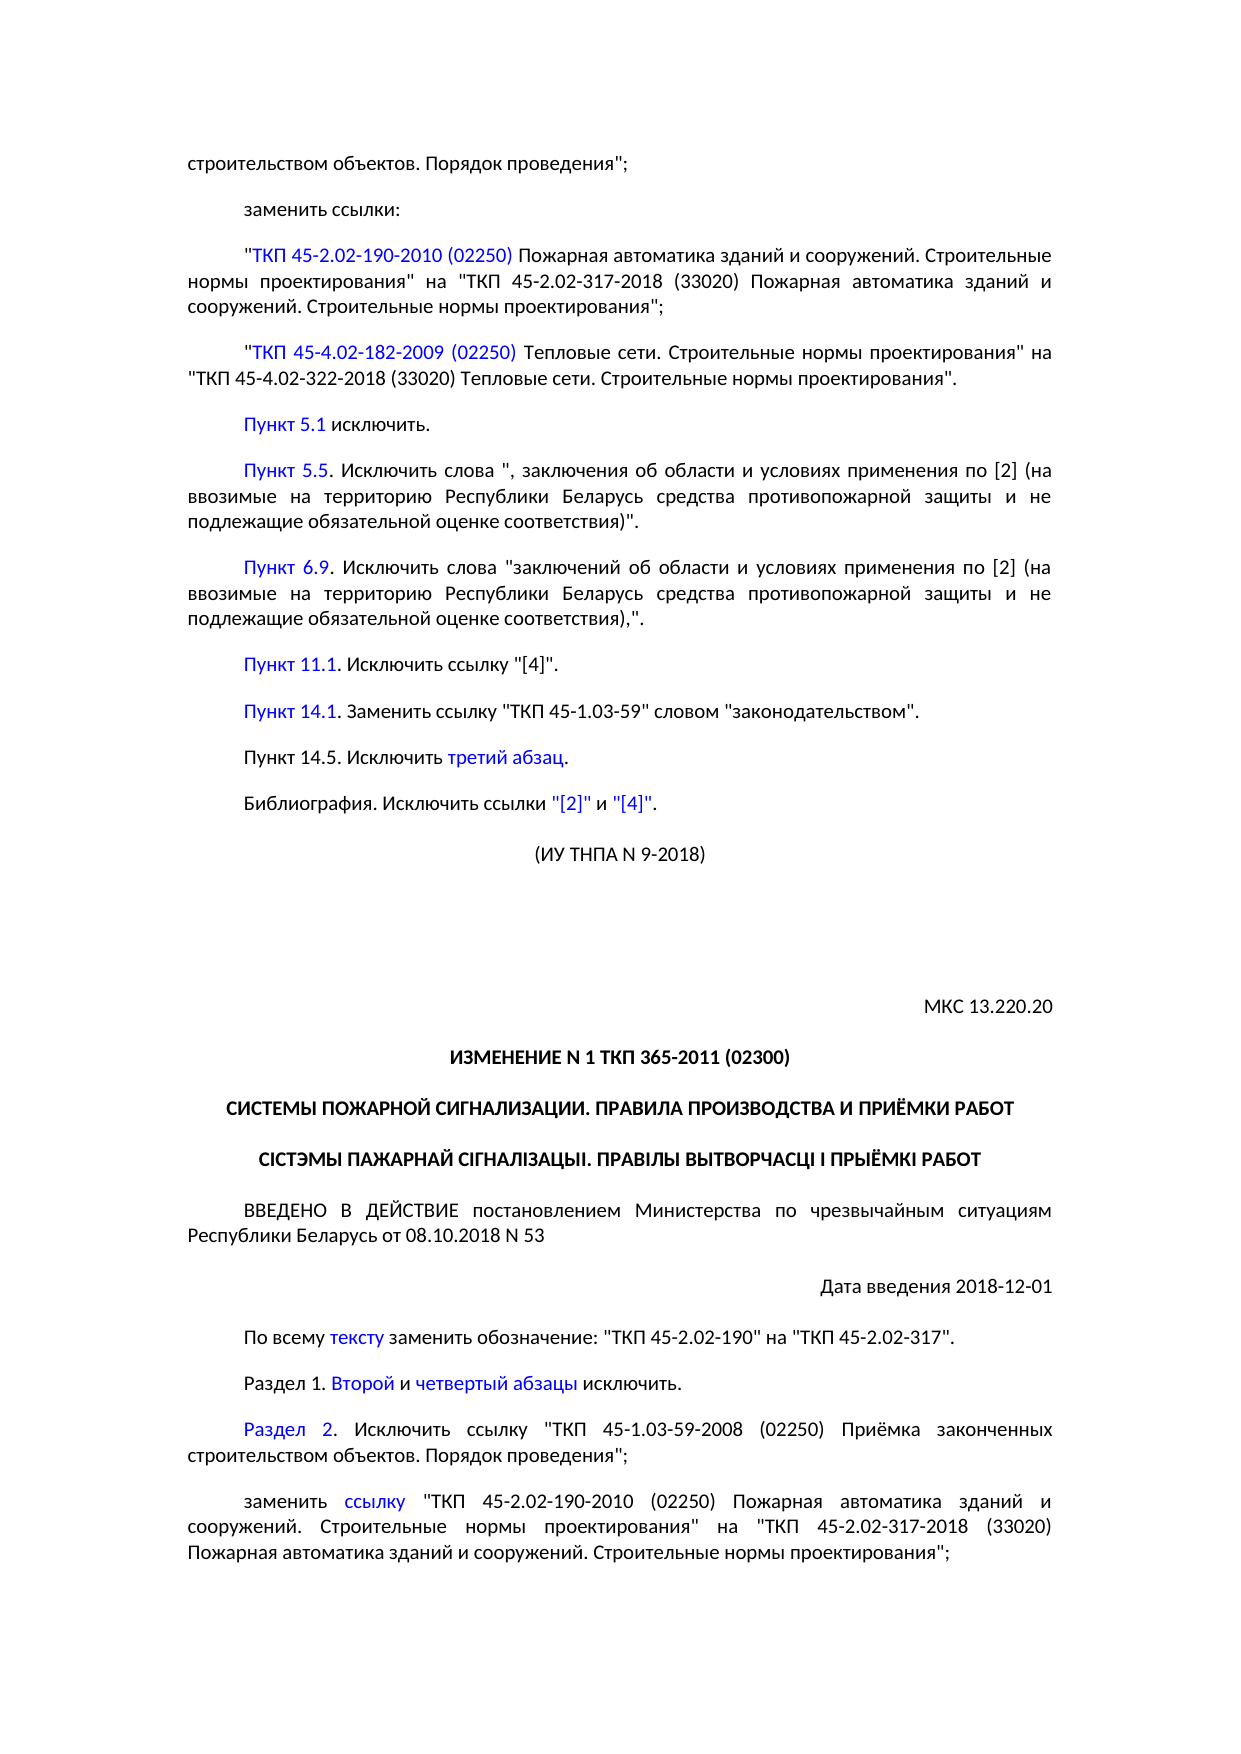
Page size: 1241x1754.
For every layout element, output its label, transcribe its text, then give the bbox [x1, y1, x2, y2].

text "ТКП 45-4.02-182-2009 (02250) Тепловые сети. Строительные нормы проектирования" на "ТКП 45-4.02-322-2018 (33020) Тепловые сети. Строительные нормы проектирования". [187, 339, 1053, 390]
text заменить ссылки: [187, 196, 1053, 222]
text Дата введения 2018-12-01 [187, 1273, 1053, 1299]
text "ТКП 45-2.02-190-2010 (02250) Пожарная автоматика зданий и сооружений. Строительные нормы проектирования" на "ТКП 45-2.02-317-2018 (33020) Пожарная автоматика зданий и сооружений. Строительные нормы проектирования"; [187, 242, 1053, 319]
title ИЗМЕНЕНИЕ N 1 ТКП 365-2011 (02300) [187, 1044, 1053, 1070]
title СIСТЭМЫ ПАЖАРНАЙ СIГНАЛIЗАЦЫI. ПРАВIЛЫ ВЫТВОРЧАСЦI I ПРЫЁМКI РАБОТ [187, 1146, 1053, 1172]
text Раздел 1. Второй и четвертый абзацы исключить. [187, 1370, 1053, 1396]
title СИСТЕМЫ ПОЖАРНОЙ СИГНАЛИЗАЦИИ. ПРАВИЛА ПРОИЗВОДСТВА И ПРИЁМКИ РАБОТ [187, 1095, 1053, 1121]
text По всему тексту заменить обозначение: "ТКП 45-2.02-190" на "ТКП 45-2.02-317". [187, 1324, 1053, 1349]
text ВВЕДЕНО В ДЕЙСТВИЕ постановлением Министерства по чрезвычайным ситуациям Республики Беларусь от 08.10.2018 N 53 [187, 1197, 1053, 1248]
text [187, 150, 1053, 175]
text МКС 13.220.20 [187, 994, 1053, 1019]
text Пункт 5.1 исключить. [187, 411, 1053, 437]
text Пункт 6.9. Исключить слова "заключений об области и условиях применения по [2] (на ввозимые на территорию Республики Беларусь средства противопожарной защиты и не подлежащие обязательной оценке соответствия),". [187, 554, 1053, 631]
text Пункт 14.5. Исключить третий абзац. [187, 744, 1053, 769]
text Пункт 14.1. Заменить ссылку "ТКП 45-1.03-59" словом "законодательством". [187, 698, 1053, 723]
text Пункт 5.5. Исключить слова ", заключения об области и условиях применения по [2] (на ввозимые на территорию Республики Беларусь средства противопожарной защиты и не подлежащие обязательной оценке соответствия)". [187, 457, 1053, 534]
text заменить ссылку "ТКП 45-2.02-190-2010 (02250) Пожарная автоматика зданий и сооружений. Строительные нормы проектирования" на "ТКП 45-2.02-317-2018 (33020) Пожарная автоматика зданий и сооружений. Строительные нормы проектирования"; [187, 1488, 1053, 1564]
text (ИУ ТНПА N 9-2018) [187, 841, 1053, 867]
text Раздел 2. Исключить ссылку "ТКП 45-1.03-59-2008 (02250) Приёмка законченных строительством объектов. Порядок проведения"; [187, 1417, 1053, 1467]
text Пункт 11.1. Исключить ссылку "[4]". [187, 652, 1053, 677]
text Библиография. Исключить ссылки "[2]" и "[4]". [187, 790, 1053, 816]
